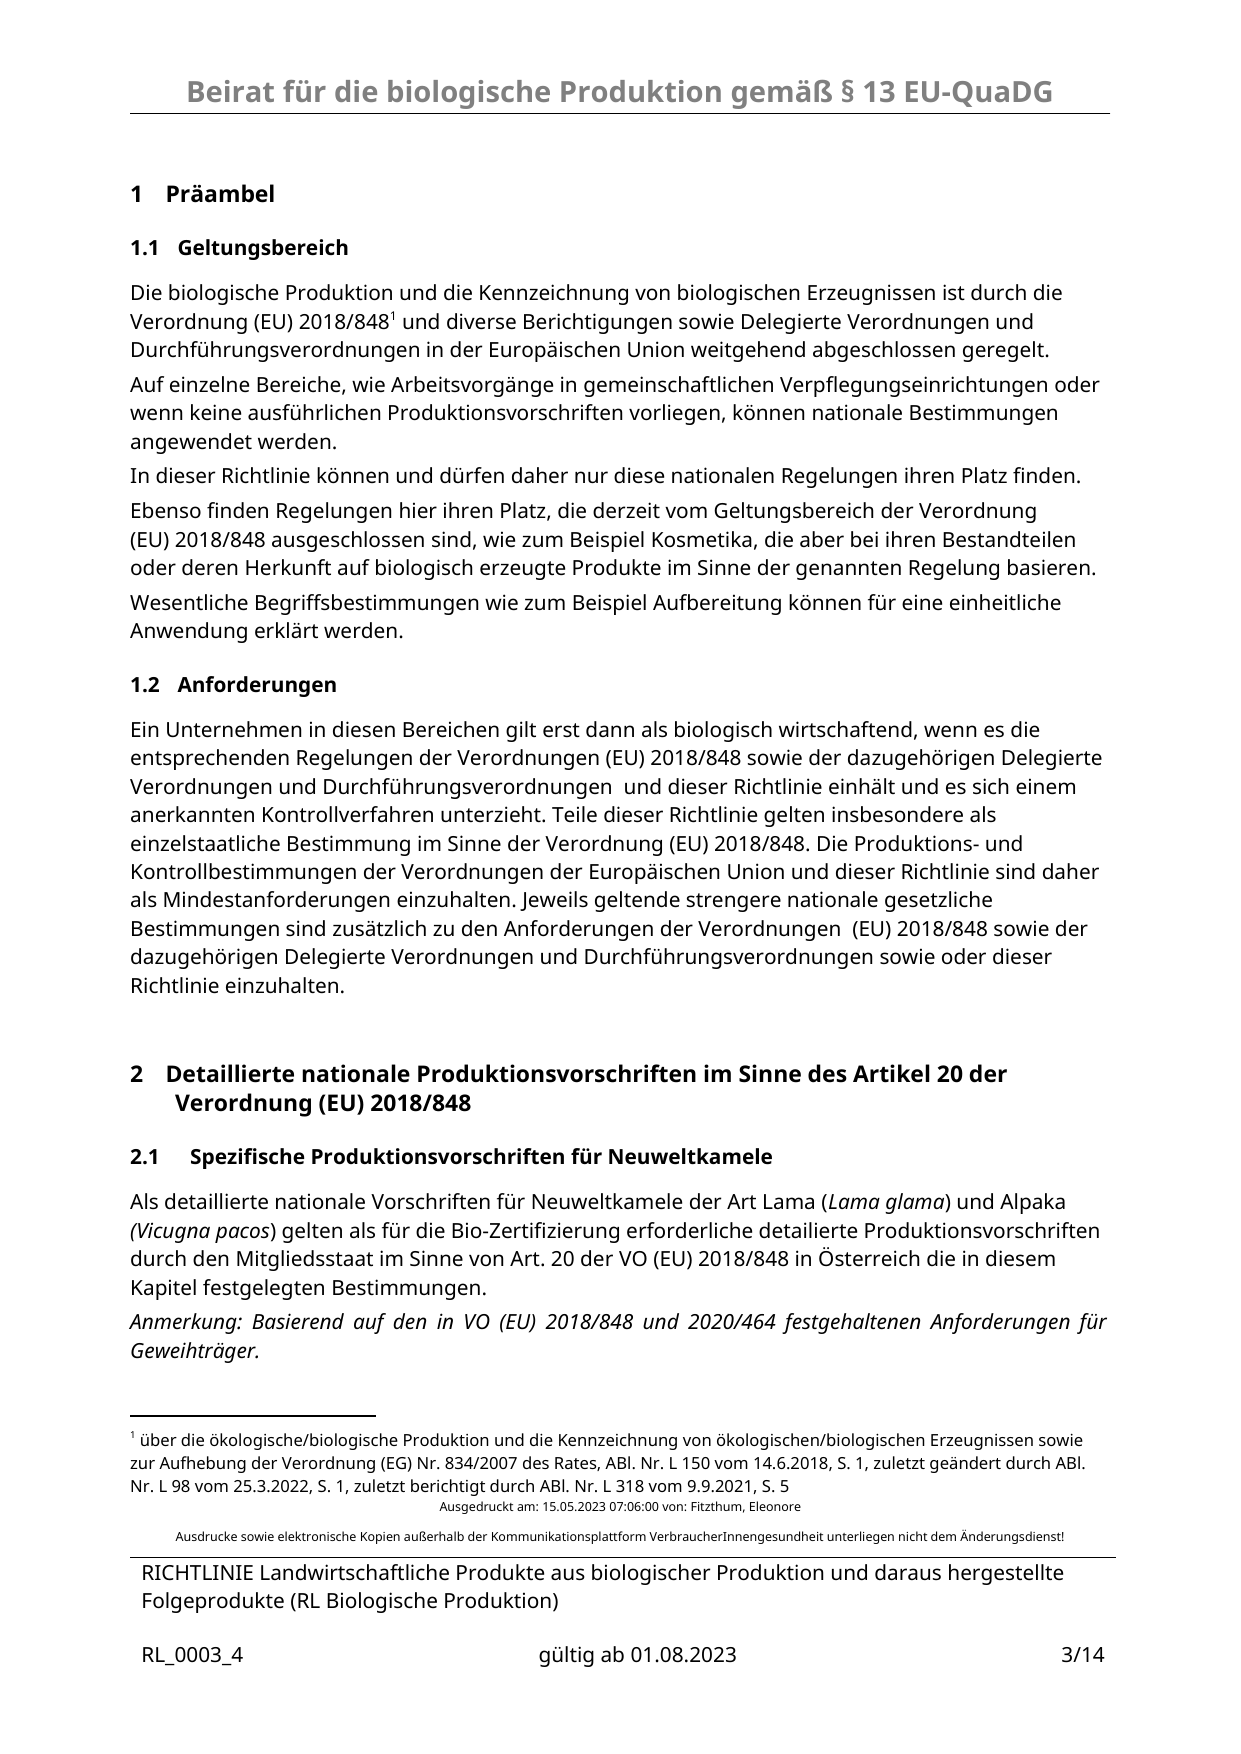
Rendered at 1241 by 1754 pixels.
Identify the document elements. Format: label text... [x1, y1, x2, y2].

subtitle Anforderungen [130, 670, 1110, 698]
text Wesentliche Begriffsbestimmungen wie zum Beispiel Aufbereitung können für eine einheitliche Anwendung erklärt werden. [130, 588, 1110, 645]
text Ebenso finden Regelungen hier ihren Platz, die derzeit vom Geltungsbereich der Verordnung (EU) 2018/848 ausgeschlossen sind, wie zum Beispiel Kosmetika, die aber bei ihren Bestandteilen oder deren Herkunft auf biologisch erzeugte Produkte im Sinne der genannten Regelung basieren. [130, 496, 1110, 582]
text Als detaillierte nationale Vorschriften für Neuweltkamele der Art Lama (Lama glama) und Alpaka (Vicugna pacos) gelten als für die Bio-Zertifizierung erforderliche detailierte Produktionsvorschriften durch den Mitgliedsstaat im Sinne von Art. 20 der VO (EU) 2018/848 in Österreich die in diesem Kapitel festgelegten Bestimmungen. [130, 1187, 1110, 1301]
subtitle Präambel [130, 179, 1110, 208]
subtitle Geltungsbereich [130, 233, 1110, 262]
text Anmerkung: Basierend auf den in VO (EU) 2018/848 und 2020/464 festgehaltenen Anforderungen für Geweihträger. [130, 1307, 1110, 1364]
subtitle Spezifische Produktionsvorschriften für Neuweltkamele [130, 1142, 1110, 1171]
text In dieser Richtlinie können und dürfen daher nur diese nationalen Regelungen ihren Platz finden. [130, 462, 1110, 490]
subtitle Detaillierte nationale Produktionsvorschriften im Sinne des Artikel 20 der Verordnung (EU) 2018/848 [130, 1059, 1110, 1117]
text Die biologische Produktion und die Kennzeichnung von biologischen Erzeugnissen ist durch die Verordnung (EU) 2018/848 und diverse Berichtigungen sowie Delegierte Verordnungen und Durchführungsverordnungen in der Europäischen Union weitgehend abgeschlossen geregelt. [130, 278, 1110, 364]
text Auf einzelne Bereiche, wie Arbeitsvorgänge in gemeinschaftlichen Verpflegungseinrichtungen oder wenn keine ausführlichen Produktionsvorschriften vorliegen, können nationale Bestimmungen angewendet werden. [130, 370, 1110, 455]
text Ein Unternehmen in diesen Bereichen gilt erst dann als biologisch wirtschaftend, wenn es die entsprechenden Regelungen der Verordnungen (EU) 2018/848 sowie der dazugehörigen Delegierte Verordnungen und Durchführungsverordnungen und dieser Richtlinie einhält und es sich einem anerkannten Kontrollverfahren unterzieht. Teile dieser Richtlinie gelten insbesondere als einzelstaatliche Bestimmung im Sinne der Verordnung (EU) 2018/848. Die Produktions- und Kontrollbestimmungen der Verordnungen der Europäischen Union und dieser Richtlinie sind daher als Mindestanforderungen einzuhalten. Jeweils geltende strengere nationale gesetzliche Bestimmungen sind zusätzlich zu den Anforderungen der Verordnungen (EU) 2018/848 sowie der dazugehörigen Delegierte Verordnungen und Durchführungsverordnungen sowie oder dieser Richtlinie einzuhalten. [130, 715, 1110, 999]
